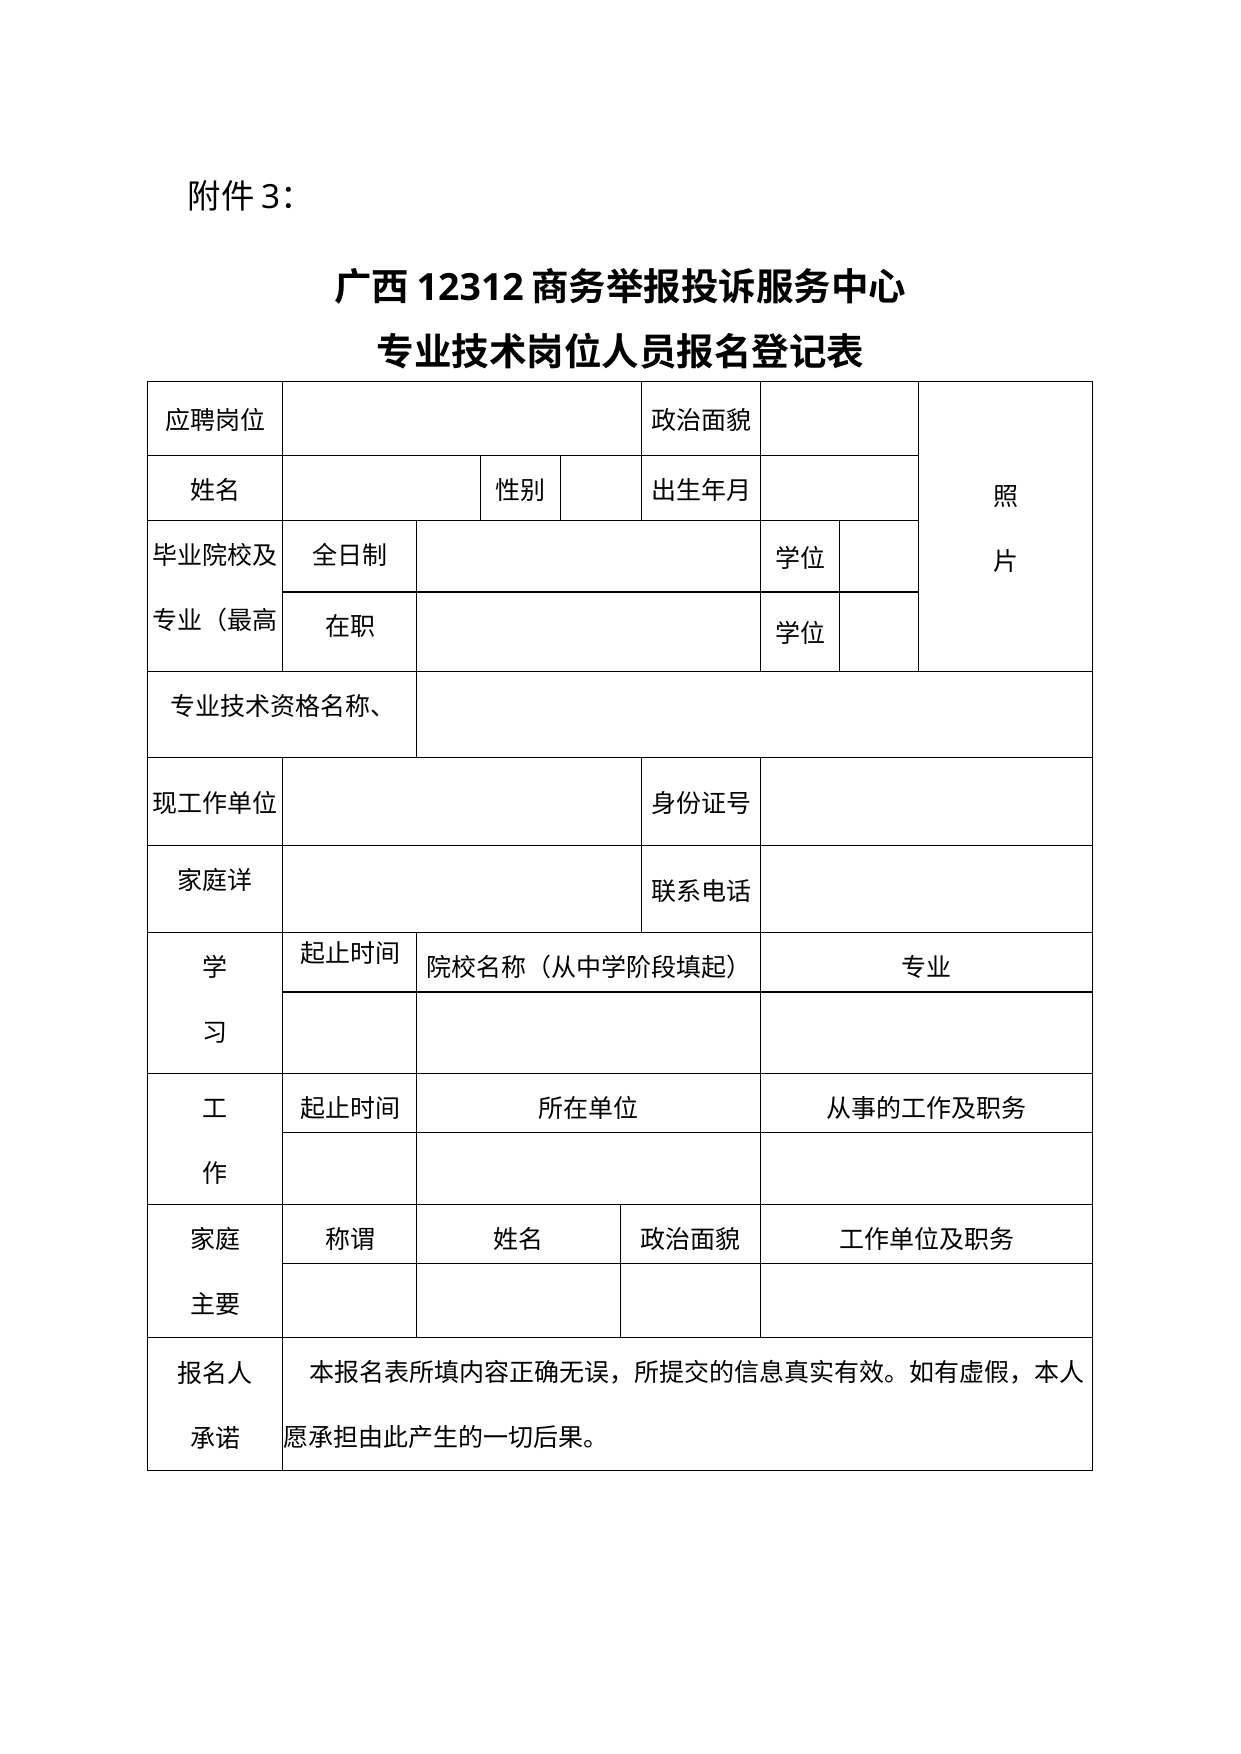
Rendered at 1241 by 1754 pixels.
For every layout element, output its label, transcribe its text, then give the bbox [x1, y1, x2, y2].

table_cell [417, 993, 760, 1073]
table_cell 起止时间 [283, 1074, 416, 1132]
table_cell [621, 1264, 760, 1337]
table_cell 从事的工作及职务 [761, 1074, 1092, 1132]
table_cell [761, 846, 1092, 932]
table_header 应聘岗位 [148, 382, 282, 455]
table_cell [761, 1133, 1092, 1204]
table_cell [761, 456, 918, 520]
table_header 照 片 [919, 382, 1092, 671]
table_cell [283, 758, 641, 845]
table_cell 全日制 教育 [283, 521, 416, 591]
table_header 政治面貌 [642, 382, 760, 455]
table_cell [417, 1133, 760, 1204]
table_cell 学 习 经 历 [148, 933, 282, 1073]
table_cell 起止时间 [283, 933, 416, 991]
table_cell [283, 1133, 416, 1204]
table_cell 政治面貌 [621, 1205, 760, 1263]
table_cell 身份证号 [642, 758, 760, 845]
table_cell 报名人 承诺 [148, 1338, 282, 1470]
table_cell [283, 1264, 416, 1337]
table_cell [283, 846, 641, 932]
table_cell [761, 1264, 1092, 1337]
table_cell 姓名 [148, 456, 282, 520]
table_cell 本报名表所填内容正确无误，所提交的信息真实有效。如有虚假，本人愿承担由此产生的一切后果。 报名人签名： 时间： [283, 1338, 1092, 1470]
table_cell 毕业院校及专业（最高学历） [148, 521, 282, 671]
table_cell 学位 [761, 521, 839, 591]
table_cell 专业 [761, 933, 1092, 991]
table_cell 家庭详 细住址 [148, 846, 282, 932]
table_cell 性别 [481, 456, 560, 520]
table_cell [761, 993, 1092, 1073]
table_cell 联系电话 [642, 846, 760, 932]
table_cell 专业技术资格名称、 授予单位及取得时间 [148, 672, 416, 757]
text 专业技术岗位人员报名登记表 [187, 316, 1053, 381]
text 广西12312商务举报投诉服务中心 [187, 251, 1053, 316]
table_cell [283, 993, 416, 1073]
table_cell 所在单位 [417, 1074, 760, 1132]
table_cell [840, 593, 918, 671]
table_cell 学位 [761, 593, 839, 671]
table_cell [417, 1264, 620, 1337]
table_cell 工作单位及职务 [761, 1205, 1092, 1263]
table_cell [417, 672, 1092, 757]
table_cell [761, 758, 1092, 845]
table_cell [561, 456, 641, 520]
table_cell 家庭 主要 成员 [148, 1205, 282, 1337]
table_cell 称谓 [283, 1205, 416, 1263]
table_cell [283, 456, 480, 520]
table_cell 现工作单位 [148, 758, 282, 845]
table_cell [417, 521, 760, 591]
table_cell 姓名 [417, 1205, 620, 1263]
table_cell 在职 教育 [283, 593, 416, 671]
text 附件3： [187, 162, 1053, 227]
table_cell 出生年月 [642, 456, 760, 520]
table_cell 工 作 经 历 [148, 1074, 282, 1204]
table_header [761, 382, 918, 455]
table_cell 院校名称（从中学阶段填起） [417, 933, 760, 991]
table_cell [840, 521, 918, 591]
table_cell [417, 593, 760, 671]
table_header [283, 382, 641, 455]
